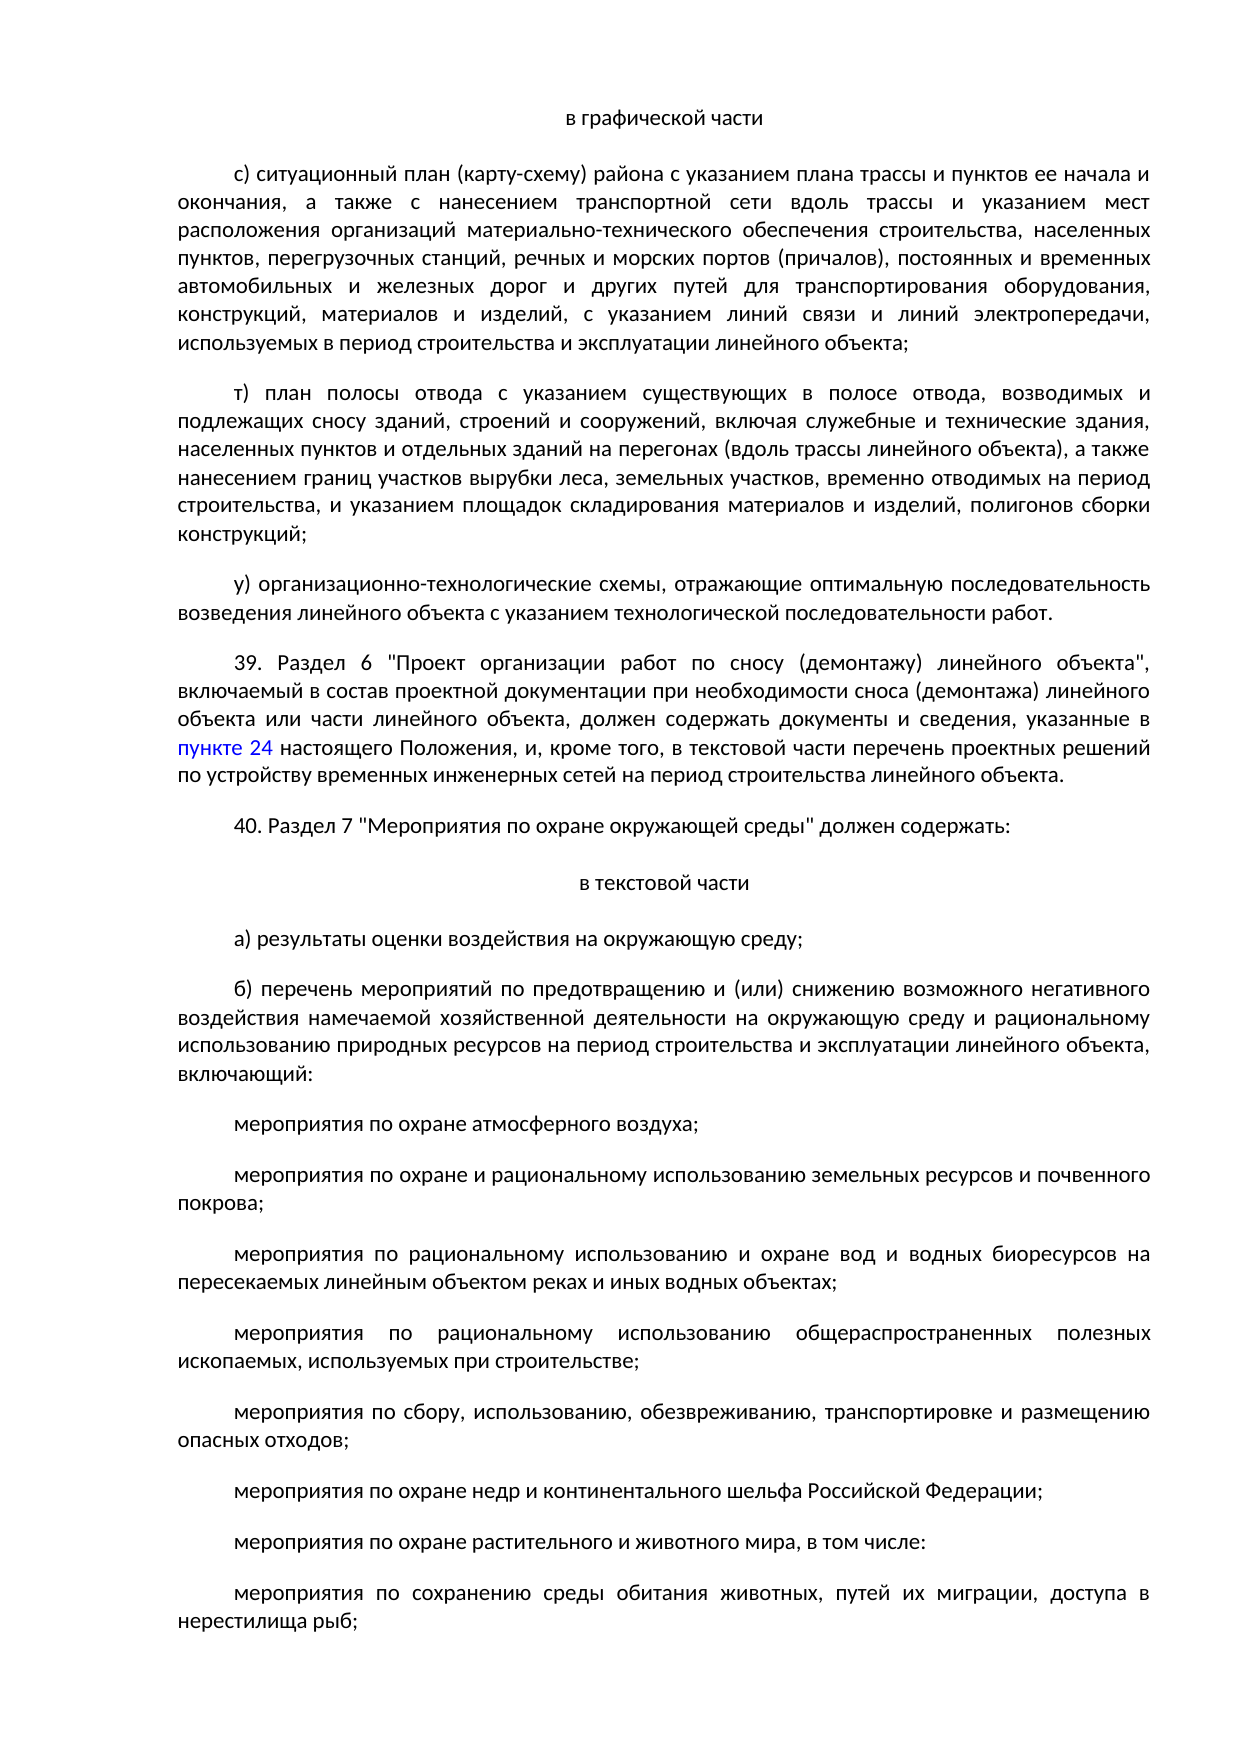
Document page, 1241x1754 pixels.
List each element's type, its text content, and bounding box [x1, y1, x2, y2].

text мероприятия по охране и рациональному использованию земельных ресурсов и почвенного покрова; [177, 1161, 1152, 1217]
text мероприятия по охране недр и континентального шельфа Российской Федерации; [177, 1476, 1152, 1504]
text мероприятия по сохранению среды обитания животных, путей их миграции, доступа в нерестилища рыб; [177, 1578, 1152, 1634]
text у) организационно-технологические схемы, отражающие оптимальную последовательность возведения линейного объекта с указанием технологической последовательности работ. [177, 569, 1152, 626]
text т) план полосы отвода с указанием существующих в полосе отвода, возводимых и подлежащих сносу зданий, строений и сооружений, включая служебные и технические здания, населенных пунктов и отдельных зданий на перегонах (вдоль трассы линейного объекта), а также нанесением границ участков вырубки леса, земельных участков, временно отводимых на период строительства, и указанием площадок складирования материалов и изделий, полигонов сборки конструкций; [177, 378, 1152, 547]
text в графической части [177, 103, 1152, 131]
text 40. Раздел 7 "Мероприятия по охране окружающей среды" должен содержать: [177, 812, 1152, 839]
text мероприятия по рациональному использованию и охране вод и водных биоресурсов на пересекаемых линейным объектом реках и иных водных объектах; [177, 1239, 1152, 1296]
text б) перечень мероприятий по предотвращению и (или) снижению возможного негативного воздействия намечаемой хозяйственной деятельности на окружающую среду и рациональному использованию природных ресурсов на период строительства и эксплуатации линейного объекта, включающий: [177, 974, 1152, 1087]
text а) результаты оценки воздействия на окружающую среду; [177, 924, 1152, 952]
text с) ситуационный план (карту-схему) района с указанием плана трассы и пунктов ее начала и окончания, а также с нанесением транспортной сети вдоль трассы и указанием мест расположения организаций материально-технического обеспечения строительства, населенных пунктов, перегрузочных станций, речных и морских портов (причалов), постоянных и временных автомобильных и железных дорог и других путей для транспортирования оборудования, конструкций, материалов и изделий, с указанием линий связи и линий электропередачи, используемых в период строительства и эксплуатации линейного объекта; [177, 159, 1152, 356]
text мероприятия по сбору, использованию, обезвреживанию, транспортировке и размещению опасных отходов; [177, 1397, 1152, 1453]
text мероприятия по охране атмосферного воздуха; [177, 1109, 1152, 1138]
text в текстовой части [177, 868, 1152, 896]
text мероприятия по охране растительного и животного мира, в том числе: [177, 1527, 1152, 1555]
text 39. Раздел 6 "Проект организации работ по сносу (демонтажу) линейного объекта", включаемый в состав проектной документации при необходимости сноса (демонтажа) линейного объекта или части линейного объекта, должен содержать документы и сведения, указанные в пункте 24 настоящего Положения, и, кроме того, в текстовой части перечень проектных решений по устройству временных инженерных сетей на период строительства линейного объекта. [177, 648, 1152, 789]
text мероприятия по рациональному использованию общераспространенных полезных ископаемых, используемых при строительстве; [177, 1318, 1152, 1374]
